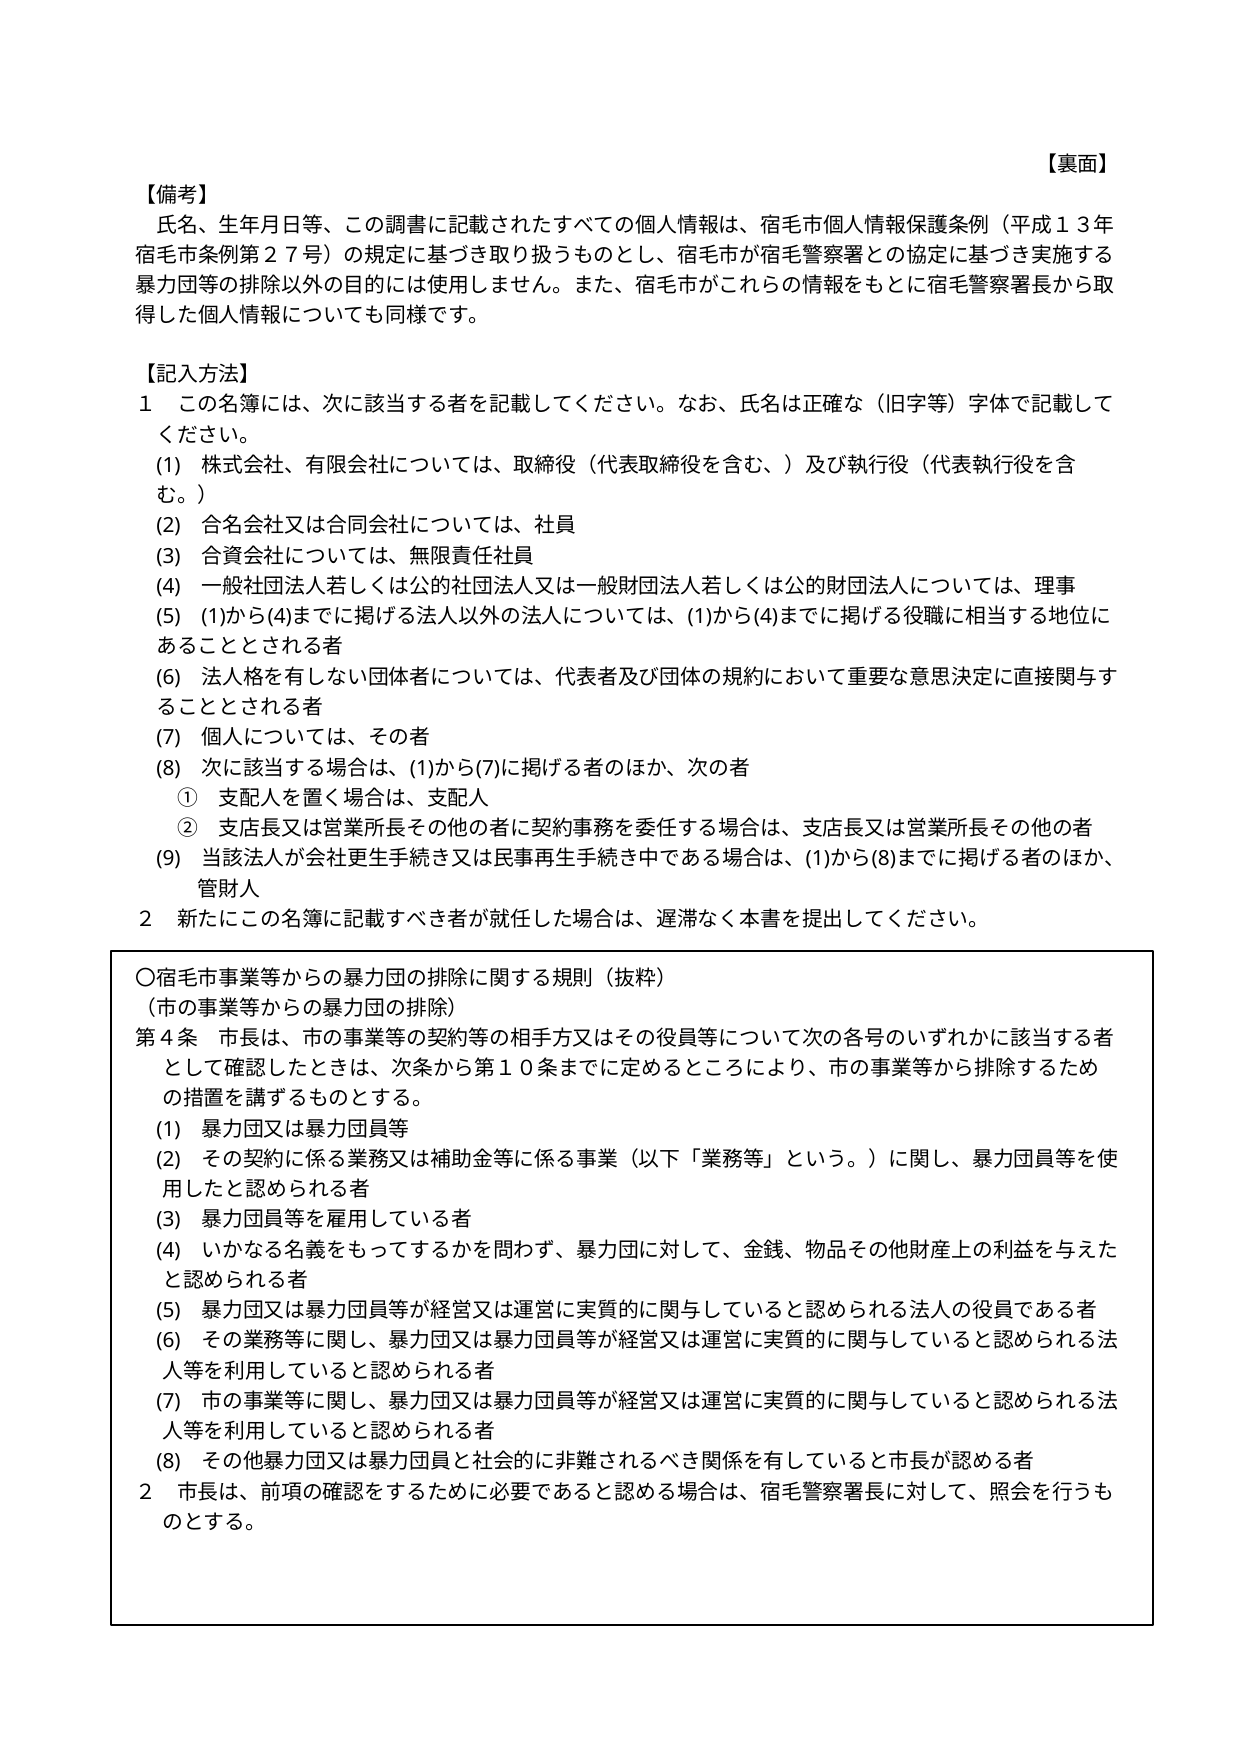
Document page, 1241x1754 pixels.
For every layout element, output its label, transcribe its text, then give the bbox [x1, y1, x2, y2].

text （市の事業等からの暴力団の排除） [135, 991, 1119, 1021]
text (5) 暴力団又は暴力団員等が経営又は運営に実質的に関与していると認められる法人の役員である者 [135, 1293, 1119, 1324]
text 氏名、生年月日等、この調書に記載されたすべての個人情報は、宿毛市個人情報保護条例（平成１３年宿毛市条例第２７号）の規定に基づき取り扱うものとし、宿毛市が宿毛警察署との協定に基づき実施する暴力団等の排除以外の目的には使用しません。また、宿毛市がこれらの情報をもとに宿毛警察署長から取得した個人情報についても同様です。 [135, 208, 1119, 329]
text (1) 株式会社、有限会社については、取締役（代表取締役を含む、）及び執行役（代表執行役を含む。） [135, 448, 1119, 508]
text (3) 暴力団員等を雇用している者 [135, 1203, 1119, 1233]
text (6) 法人格を有しない団体者については、代表者及び団体の規約において重要な意思決定に直接関与することとされる者 [135, 660, 1119, 721]
text (9) 当該法人が会社更生手続き又は民事再生手続き中である場合は、(1)から(8)までに掲げる者のほか、管財人 [135, 842, 1119, 902]
text (7) 個人については、その者 [135, 721, 1119, 751]
text ① 支配人を置く場合は、支配人 [135, 781, 1119, 811]
text (8) その他暴力団又は暴力団員と社会的に非難されるべき関係を有していると市長が認める者 [135, 1445, 1119, 1475]
text 【記入方法】 [135, 357, 1119, 388]
text ② 支店長又は営業所長その他の者に契約事務を委任する場合は、支店長又は営業所長その他の者 [135, 811, 1119, 842]
text (8) 次に該当する場合は、(1)から(7)に掲げる者のほか、次の者 [135, 751, 1119, 781]
text (5) (1)から(4)までに掲げる法人以外の法人については、(1)から(4)までに掲げる役職に相当する地位にあることとされる者 [135, 599, 1119, 660]
text 第４条 市長は、市の事業等の契約等の相手方又はその役員等について次の各号のいずれかに該当する者として確認したときは、次条から第１０条までに定めるところにより、市の事業等から排除するための措置を講ずるものとする。 [135, 1021, 1119, 1112]
text ２ 市長は、前項の確認をするために必要であると認める場合は、宿毛警察署長に対して、照会を行うものとする。 [135, 1475, 1119, 1536]
text 〇宿毛市事業等からの暴力団の排除に関する規則（抜粋） [135, 961, 1119, 991]
text (1) 暴力団又は暴力団員等 [135, 1112, 1119, 1142]
text (3) 合資会社については、無限責任社員 [135, 539, 1119, 569]
text (2) その契約に係る業務又は補助金等に係る事業（以下「業務等」という。）に関し、暴力団員等を使用したと認められる者 [135, 1142, 1119, 1203]
text (2) 合名会社又は合同会社については、社員 [135, 508, 1119, 539]
text (7) 市の事業等に関し、暴力団又は暴力団員等が経営又は運営に実質的に関与していると認められる法人等を利用していると認められる者 [135, 1384, 1119, 1445]
text (6) その業務等に関し、暴力団又は暴力団員等が経営又は運営に実質的に関与していると認められる法人等を利用していると認められる者 [135, 1324, 1119, 1384]
text 【裏面】 [135, 148, 1119, 178]
text (4) 一般社団法人若しくは公的社団法人又は一般財団法人若しくは公的財団法人については、理事 [135, 569, 1119, 599]
text 【備考】 [135, 178, 1119, 208]
text ２ 新たにこの名簿に記載すべき者が就任した場合は、遅滞なく本書を提出してください。 [135, 902, 1119, 932]
text (4) いかなる名義をもってするかを問わず、暴力団に対して、金銭、物品その他財産上の利益を与えたと認められる者 [135, 1233, 1119, 1293]
text １ この名簿には、次に該当する者を記載してください。なお、氏名は正確な（旧字等）字体で記載してください。 [135, 388, 1119, 448]
